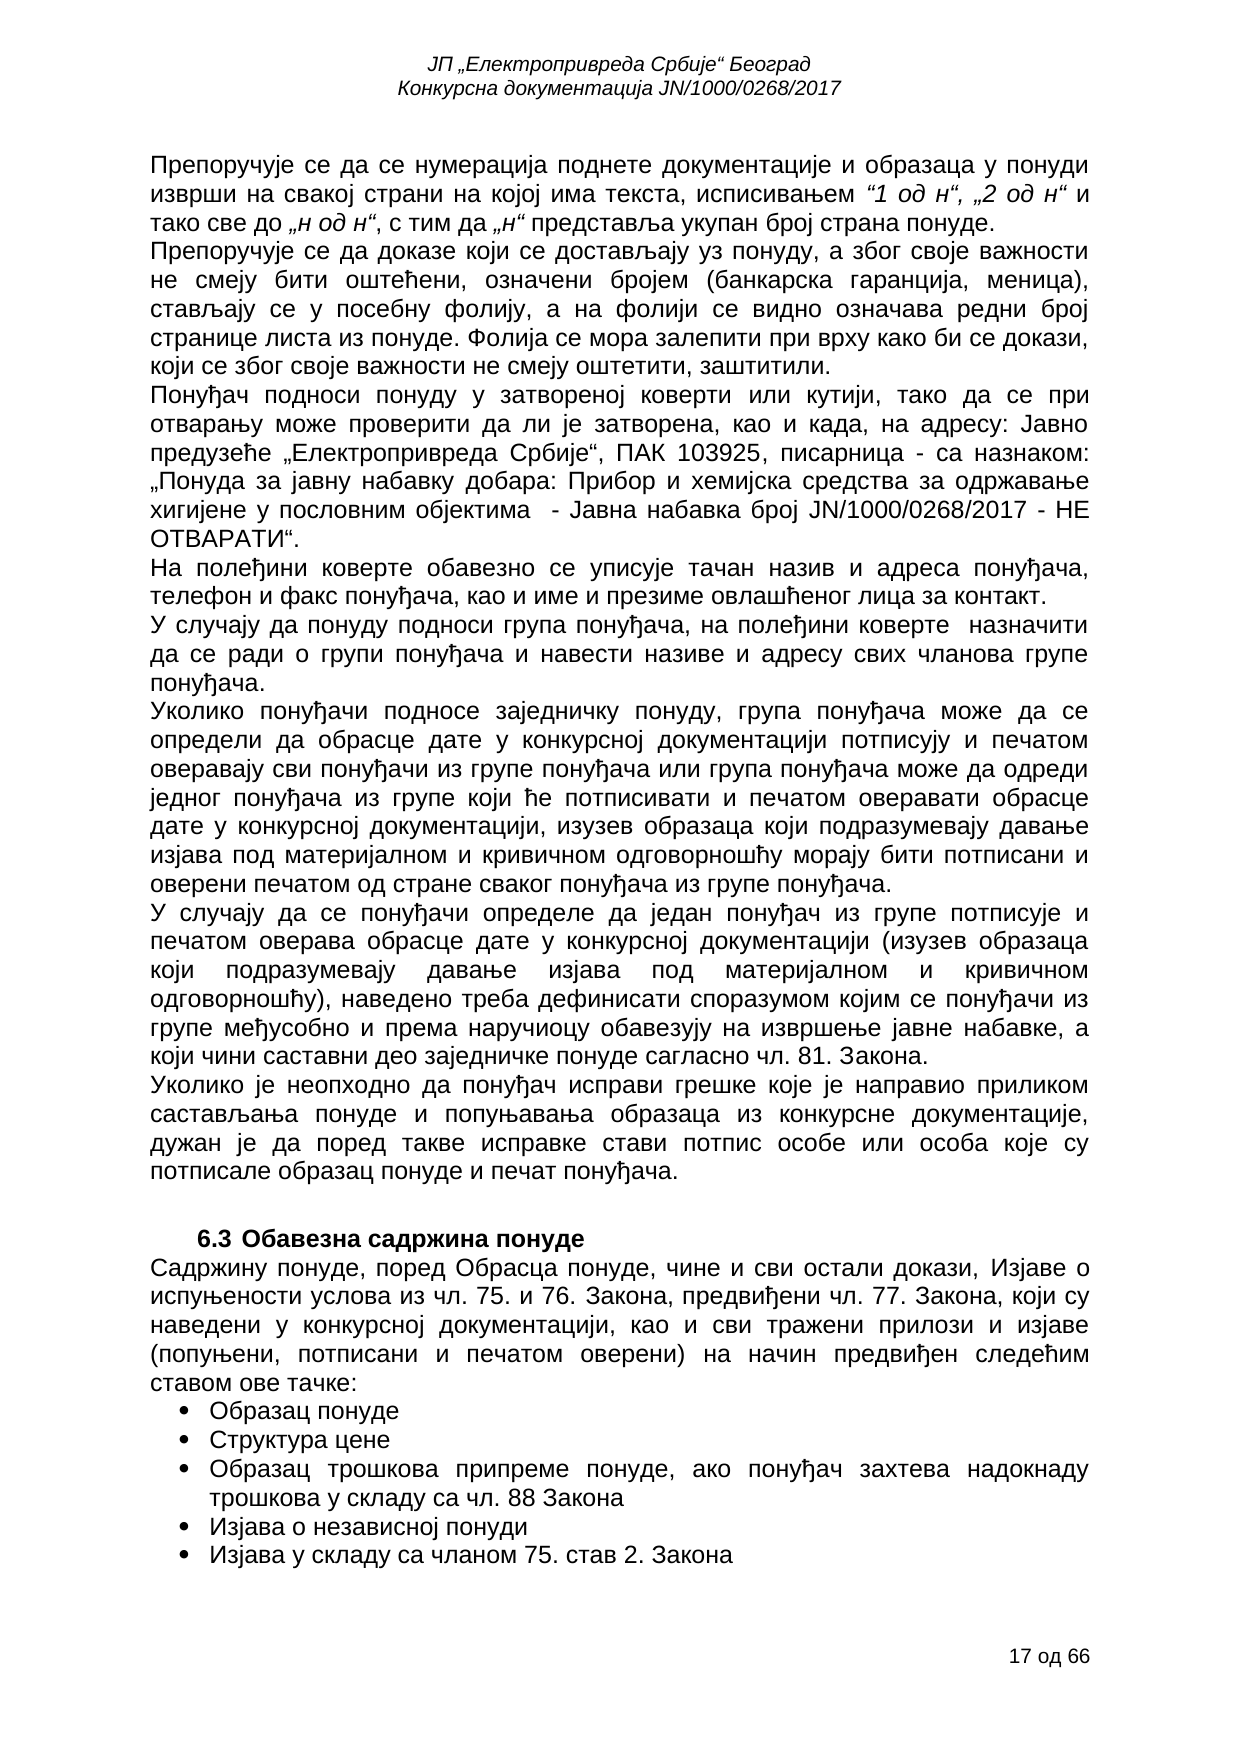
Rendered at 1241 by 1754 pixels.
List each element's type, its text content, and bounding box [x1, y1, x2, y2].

text Понуђач подноси понуду у затвореној коверти или кутији, тако да се при отварању може проверити да ли је затворена, као и када, на адресу: Јавно предузеће „Електропривреда Србије“, ПАК 103925, писарница - са назнаком: „Понуда за јавну набавку добара: Прибор и хемијска средства за одржавање хигијене у пословним објектима - Јавна набавка број JN/1000/0268/2017 - НЕ ОТВАРАТИ“. [150, 380, 1090, 552]
text Образац понуде [179, 1396, 1090, 1425]
text Изјава о независној понуди [179, 1512, 1090, 1541]
text На полеђини коверте обавезно се уписује тачан назив и адреса понуђача, телефон и факс понуђача, као и име и презиме овлашћеног лица за контакт. [150, 552, 1090, 610]
text У случају да се понуђачи определе да један понуђач из групе потписује и печатом оверава обрасце дате у конкурсној документацији (изузев образаца који подразумевају давање изјава под материјалном и кривичном одговорношћу), наведено треба дефинисати споразумом којим се понуђачи из групе међусобно и према наручиоцу обавезују на извршење јавне набавке, а који чини саставни део заједничке понуде сагласно чл. 81. Закона. [150, 897, 1090, 1070]
text Изјава у складу са чланом 75. став 2. Закона [179, 1541, 1090, 1569]
list Обавезна садржина понуде [197, 1224, 1090, 1253]
text Структура цене [179, 1425, 1090, 1454]
text Уколико је неопходно да понуђач исправи грешке које је направио приликом састављања понуде и попуњавања образаца из конкурсне документације, дужан је да поред такве исправке стави потпис особе или особа које су потписале образац понуде и печат понуђача. [150, 1070, 1090, 1185]
text Садржину понуде, поред Обрасца понуде, чине и сви остали докази, Изјаве о испуњености услова из чл. 75. и 76. Закона, предвиђени чл. 77. Закона, који су наведени у конкурсној документацији, као и сви тражени прилози и изјаве (попуњени, потписани и печатом оверени) на начин предвиђен следећим ставом ове тачке: [150, 1253, 1090, 1396]
text Образац трошкова припреме понуде, ако понуђач захтева надокнаду трошкова у складу са чл. 88 Закона [179, 1454, 1090, 1512]
text Препоручује се да се нумерација поднете документације и образаца у понуди изврши на свакоj страни на којој има текста, исписивањем “1 од н“, „2 од н“ и тако све до „н од н“, с тим да „н“ представља укупан број страна понуде. [150, 150, 1090, 236]
text Препоручује се да доказе који се достављају уз понуду, а због своје важности не смеју бити оштећени, означени бројем (банкарска гаранција, меница), стављају се у посебну фолију, а на фолији се видно означава редни број странице листа из понуде. Фолија се мора залепити при врху како би се докази, који се због своје важности не смеју оштетити, заштитили. [150, 236, 1090, 380]
text У случају да понуду подноси група понуђача, на полеђини коверте назначити да се ради о групи понуђача и навести називе и адресу свих чланова групе понуђача. [150, 610, 1090, 696]
text Уколико понуђачи подносе заједничку понуду, група понуђача може да се определи да обрасце дате у конкурсној документацији потписују и печатом оверавају сви понуђачи из групе понуђача или група понуђача може да одреди једног понуђача из групе који ће потписивати и печатом оверавати обрасце дате у конкурсној документацији, изузев образаца који подразумевају давање изјава под материјалном и кривичном одговорношћу морају бити потписани и оверени печатом од стране сваког понуђача из групе понуђача. [150, 696, 1090, 897]
